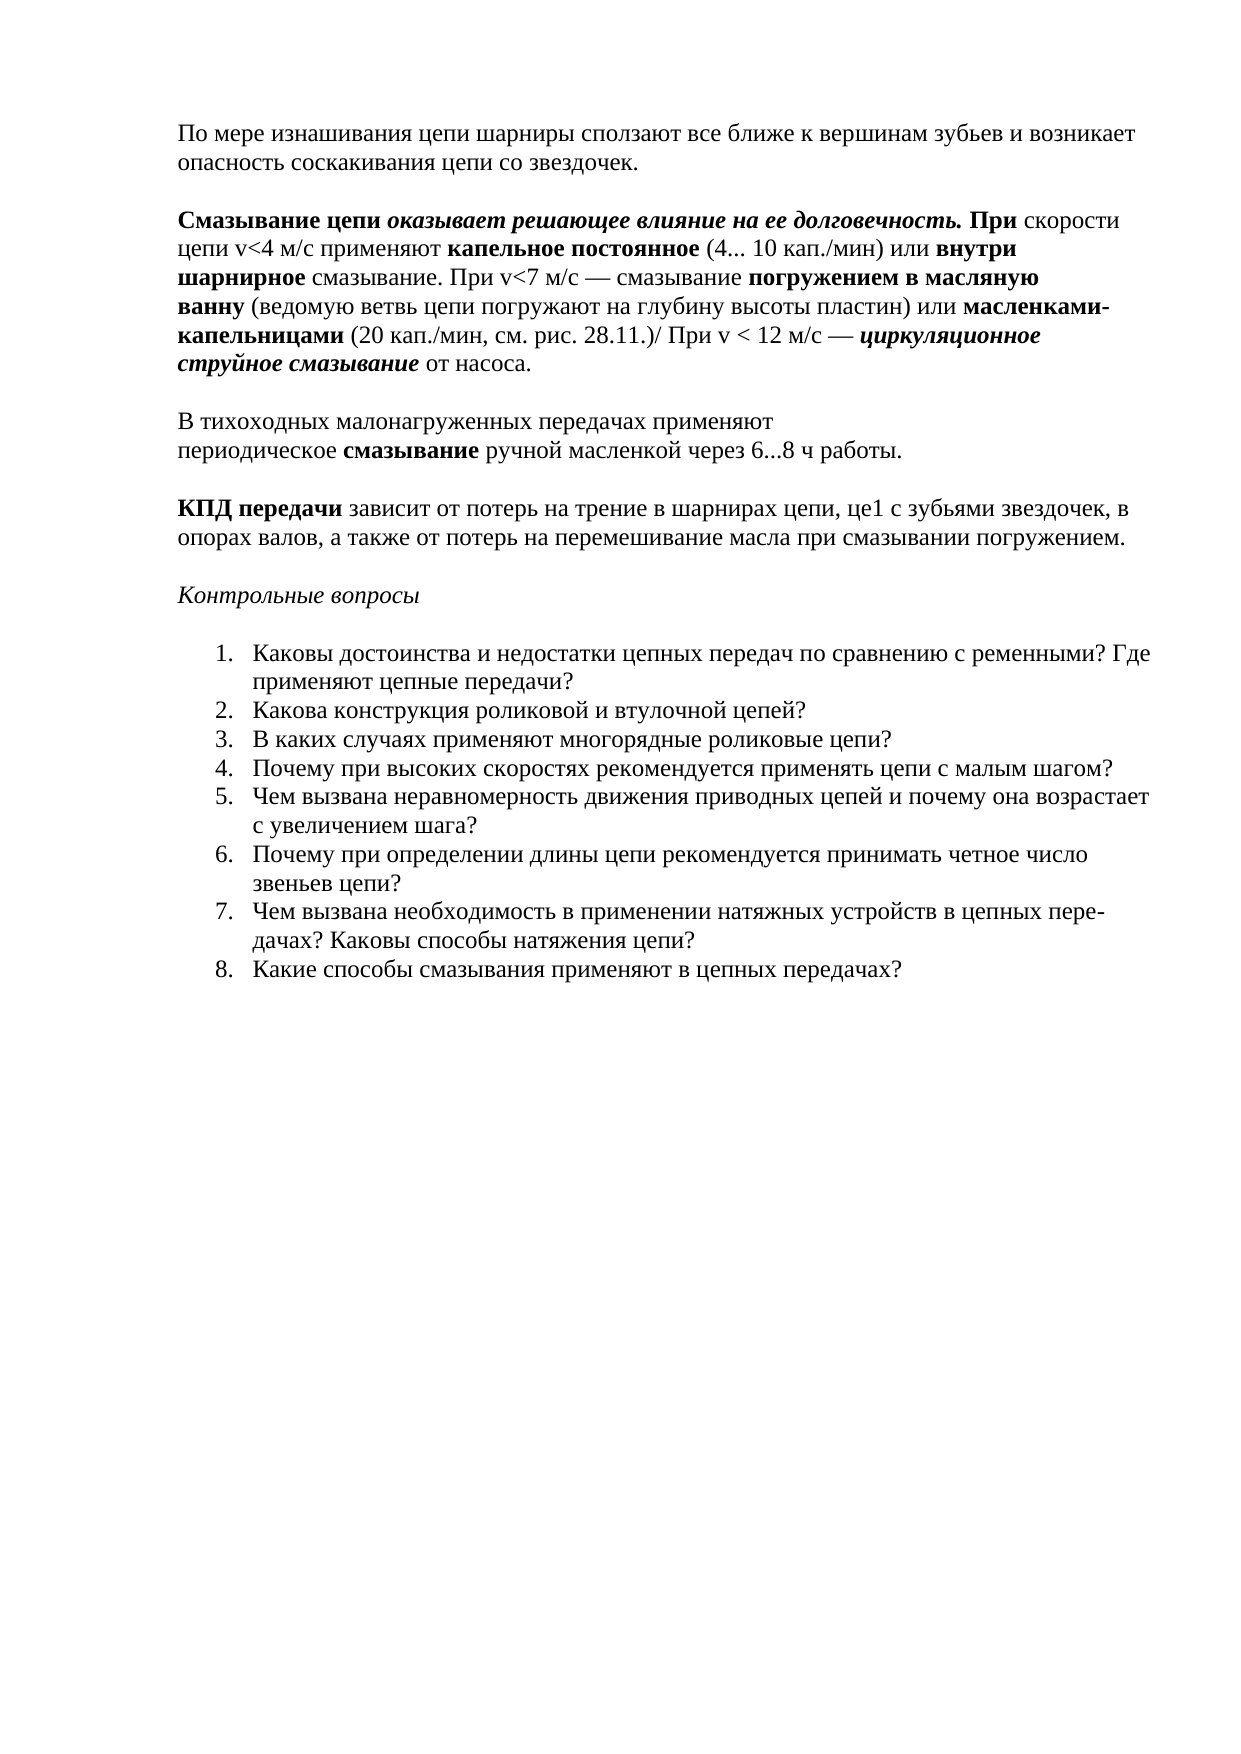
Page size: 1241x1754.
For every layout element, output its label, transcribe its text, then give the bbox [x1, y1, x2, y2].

list Каковы достоинства и недостатки цепных передач по сравнению с ременными? Где применяют цепные передачи? [215, 638, 1152, 695]
list Какова конструкция роликовой и втулочной цепей? [215, 695, 1152, 724]
list Почему при определении длины цепи рекомендуется принимать четное число звеньев цепи? [215, 839, 1152, 896]
list В каких случаях применяют многорядные роликовые цепи? [215, 724, 1152, 753]
list Какие способы смазывания применяют в цепных передачах? [215, 954, 1152, 983]
text В тихоходных малонагруженных передачах применяют периодическое смазывание ручной масленкой через 6...8 ч работы. [177, 406, 1152, 464]
list Чем вызвана неравномерность движения приводных цепей и почему она возрастает с увеличением шага? [215, 781, 1152, 839]
text По мере изнашивания цепи шарниры сползают все ближе к вершинам зубьев и возникает опасность соскакивания цепи со звездочек. [177, 118, 1152, 176]
list Почему при высоких скоростях рекомендуется применять цепи с малым шагом? [215, 753, 1152, 781]
list Чем вызвана необходимость в применении натяжных устройств в цепных передачах? Каковы способы натяжения цепи? [215, 896, 1152, 954]
text Контрольные вопросы [177, 580, 1152, 608]
text КПД передачи зависит от потерь на трение в шарнирах цепи, це1 с зубьями звездочек, в опорах валов, а также от потерь на перемешивание масла при смазывании погружением. [177, 493, 1152, 551]
text Смазывание цепи оказывает решающее влияние на ее долговечность. При скорости цепи v<4 м/с применяют капельное постоянное (4... 10 кап./мин) или внутри шарнирное смазывание. При v<7 м/с — смазывание погружением в масляную ванну (ведомую ветвь цепи погружают на глубину высоты пластин) или масленками-капельницами (20 кап./мин, см. рис. 28.11.)/ При v < 12 м/с — циркуляционное струйное смазывание от насоса. [177, 205, 1152, 377]
